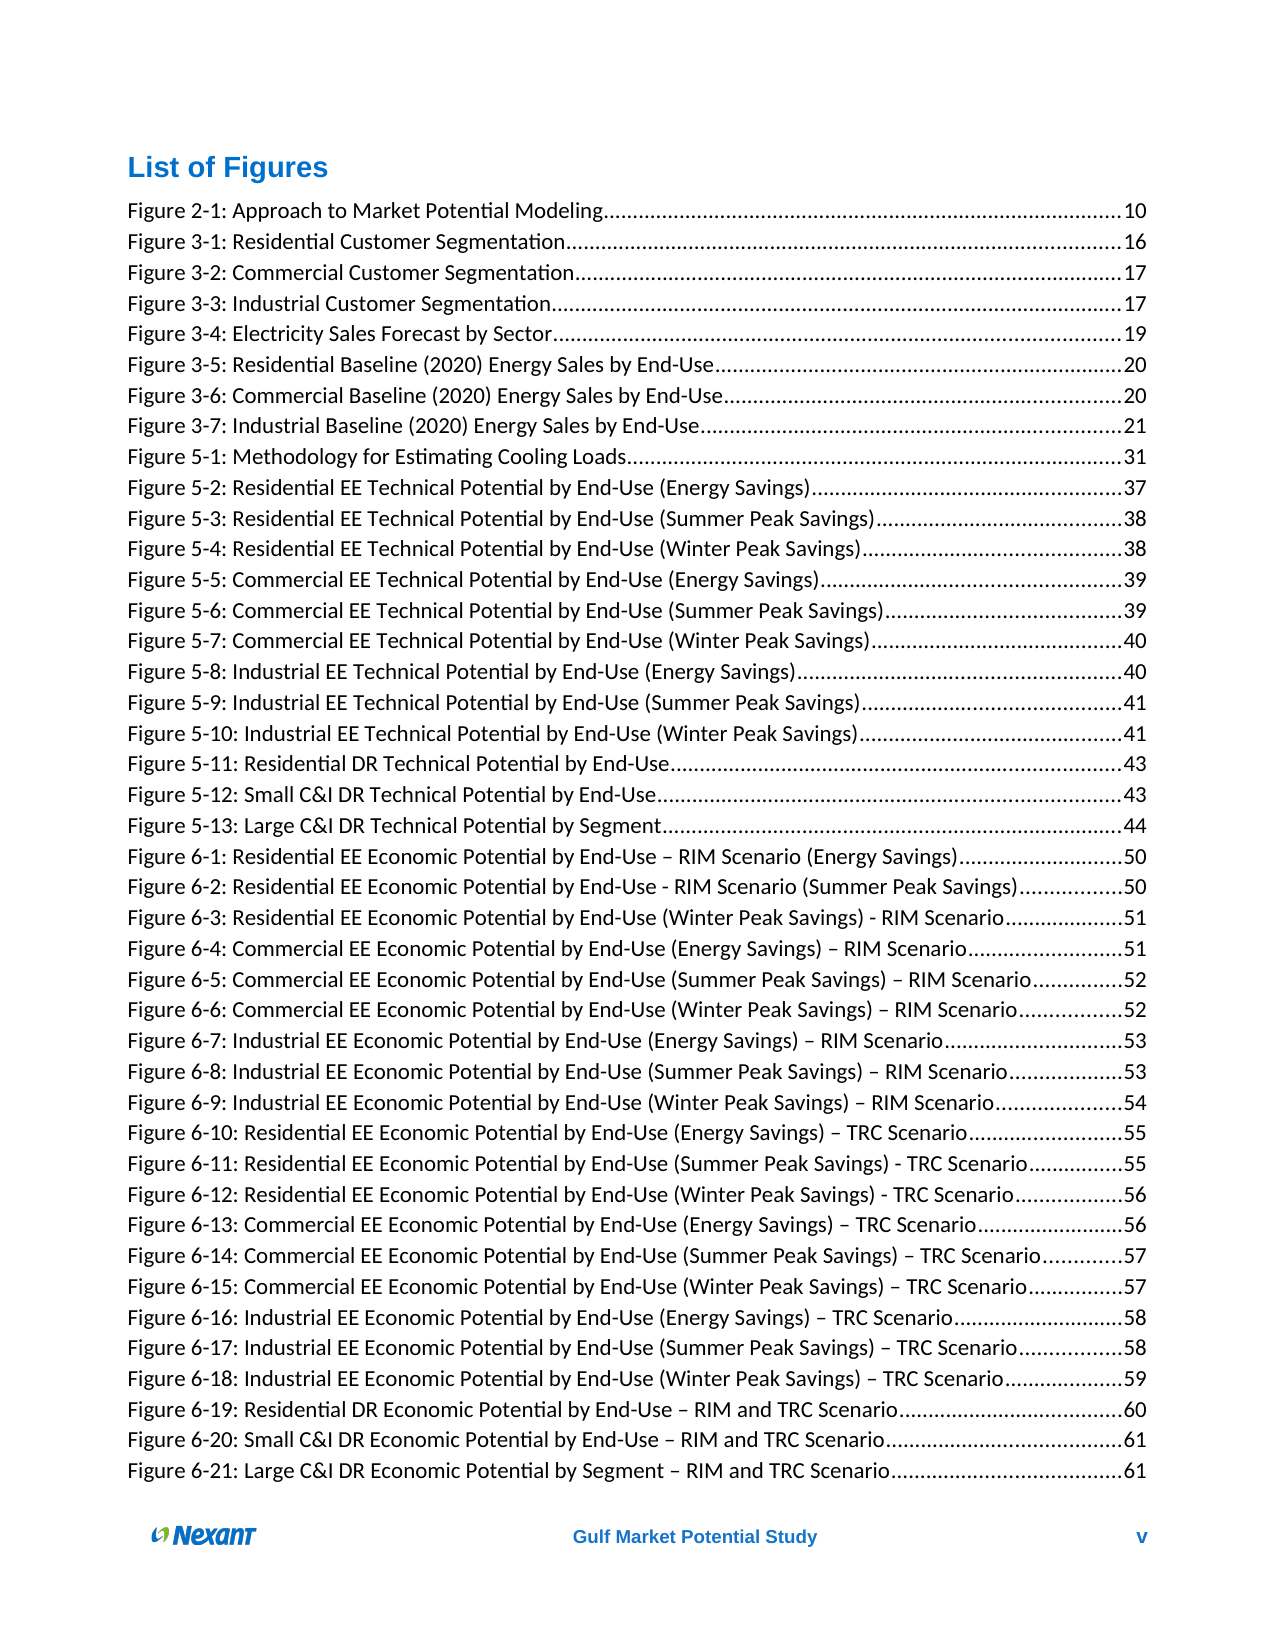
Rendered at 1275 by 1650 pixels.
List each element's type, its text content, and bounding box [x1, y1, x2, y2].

text Figure 6-1: Residential EE Economic Potential by End-Use – RIM Scenario (Energy Savings) 50 [127, 842, 1147, 870]
text Figure 6-7: Industrial EE Economic Potential by End-Use (Energy Savings) – RIM Scenario 53 [127, 1026, 1147, 1054]
text Figure 6-5: Commercial EE Economic Potential by End-Use (Summer Peak Savings) – RIM Scenario 52 [127, 965, 1147, 993]
text Figure 5-2: Residential EE Technical Potential by End-Use (Energy Savings) 37 [127, 473, 1147, 501]
text Figure 6-12: Residential EE Economic Potential by End-Use (Winter Peak Savings) - TRC Scenario 56 [127, 1180, 1147, 1208]
text Figure 5-1: Methodology for Estimating Cooling Loads 31 [127, 442, 1147, 470]
text Figure 6-20: Small C&I DR Economic Potential by End-Use – RIM and TRC Scenario 61 [127, 1426, 1147, 1454]
text Figure 6-14: Commercial EE Economic Potential by End-Use (Summer Peak Savings) – TRC Scenario 57 [127, 1241, 1147, 1269]
text Figure 6-4: Commercial EE Economic Potential by End-Use (Energy Savings) – RIM Scenario 51 [127, 934, 1147, 962]
text Figure 3-1: Residential Customer Segmentation 16 [127, 227, 1147, 255]
text Figure 5-12: Small C&I DR Technical Potential by End-Use 43 [127, 780, 1147, 808]
text Figure 5-5: Commercial EE Technical Potential by End-Use (Energy Savings) 39 [127, 565, 1147, 593]
text Figure 6-3: Residential EE Economic Potential by End-Use (Winter Peak Savings) - RIM Scenario 51 [127, 903, 1147, 931]
text Figure 3-4: Electricity Sales Forecast by Sector 19 [127, 319, 1147, 347]
text Figure 5-6: Commercial EE Technical Potential by End-Use (Summer Peak Savings) 39 [127, 596, 1147, 624]
text Figure 3-6: Commercial Baseline (2020) Energy Sales by End-Use 20 [127, 381, 1147, 409]
text Figure 5-9: Industrial EE Technical Potential by End-Use (Summer Peak Savings) 41 [127, 688, 1147, 716]
text Figure 6-16: Industrial EE Economic Potential by End-Use (Energy Savings) – TRC Scenario 58 [127, 1303, 1147, 1331]
text Figure 3-5: Residential Baseline (2020) Energy Sales by End-Use 20 [127, 350, 1147, 378]
text Figure 2-1: Approach to Market Potential Modeling 10 [127, 196, 1147, 224]
text Figure 6-8: Industrial EE Economic Potential by End-Use (Summer Peak Savings) – RIM Scenario 53 [127, 1057, 1147, 1085]
text Figure 6-19: Residential DR Economic Potential by End-Use – RIM and TRC Scenario 60 [127, 1395, 1147, 1423]
picture [136, 1523, 272, 1560]
text Figure 3-3: Industrial Customer Segmentation 17 [127, 289, 1147, 317]
text Figure 5-4: Residential EE Technical Potential by End-Use (Winter Peak Savings) 38 [127, 534, 1147, 562]
text Figure 5-7: Commercial EE Technical Potential by End-Use (Winter Peak Savings) 40 [127, 627, 1147, 655]
text Figure 6-17: Industrial EE Economic Potential by End-Use (Summer Peak Savings) – TRC Scenario 58 [127, 1333, 1147, 1361]
text Figure 5-10: Industrial EE Technical Potential by End-Use (Winter Peak Savings) 41 [127, 719, 1147, 747]
text Figure 5-11: Residential DR Technical Potential by End-Use 43 [127, 749, 1147, 778]
text Figure 3-7: Industrial Baseline (2020) Energy Sales by End-Use 21 [127, 412, 1147, 439]
text Figure 6-15: Commercial EE Economic Potential by End-Use (Winter Peak Savings) – TRC Scenario 57 [127, 1272, 1147, 1300]
text Figure 6-6: Commercial EE Economic Potential by End-Use (Winter Peak Savings) – RIM Scenario 52 [127, 995, 1147, 1023]
text Figure 5-13: Large C&I DR Technical Potential by Segment 44 [127, 811, 1147, 839]
text Figure 6-13: Commercial EE Economic Potential by End-Use (Energy Savings) – TRC Scenario 56 [127, 1211, 1147, 1238]
subtitle List of Figures [127, 150, 1147, 183]
text Figure 6-10: Residential EE Economic Potential by End-Use (Energy Savings) – TRC Scenario 55 [127, 1118, 1147, 1146]
text Figure 6-9: Industrial EE Economic Potential by End-Use (Winter Peak Savings) – RIM Scenario 54 [127, 1088, 1147, 1116]
text Figure 5-8: Industrial EE Technical Potential by End-Use (Energy Savings) 40 [127, 657, 1147, 685]
text Figure 6-18: Industrial EE Economic Potential by End-Use (Winter Peak Savings) – TRC Scenario 59 [127, 1364, 1147, 1392]
text Figure 3-2: Commercial Customer Segmentation 17 [127, 258, 1147, 286]
text Figure 6-21: Large C&I DR Economic Potential by Segment – RIM and TRC Scenario 61 [127, 1456, 1147, 1484]
text Figure 6-11: Residential EE Economic Potential by End-Use (Summer Peak Savings) - TRC Scenario 55 [127, 1149, 1147, 1177]
text Figure 5-3: Residential EE Technical Potential by End-Use (Summer Peak Savings) 38 [127, 504, 1147, 532]
text Figure 6-2: Residential EE Economic Potential by End-Use - RIM Scenario (Summer Peak Savings) 50 [127, 872, 1147, 901]
